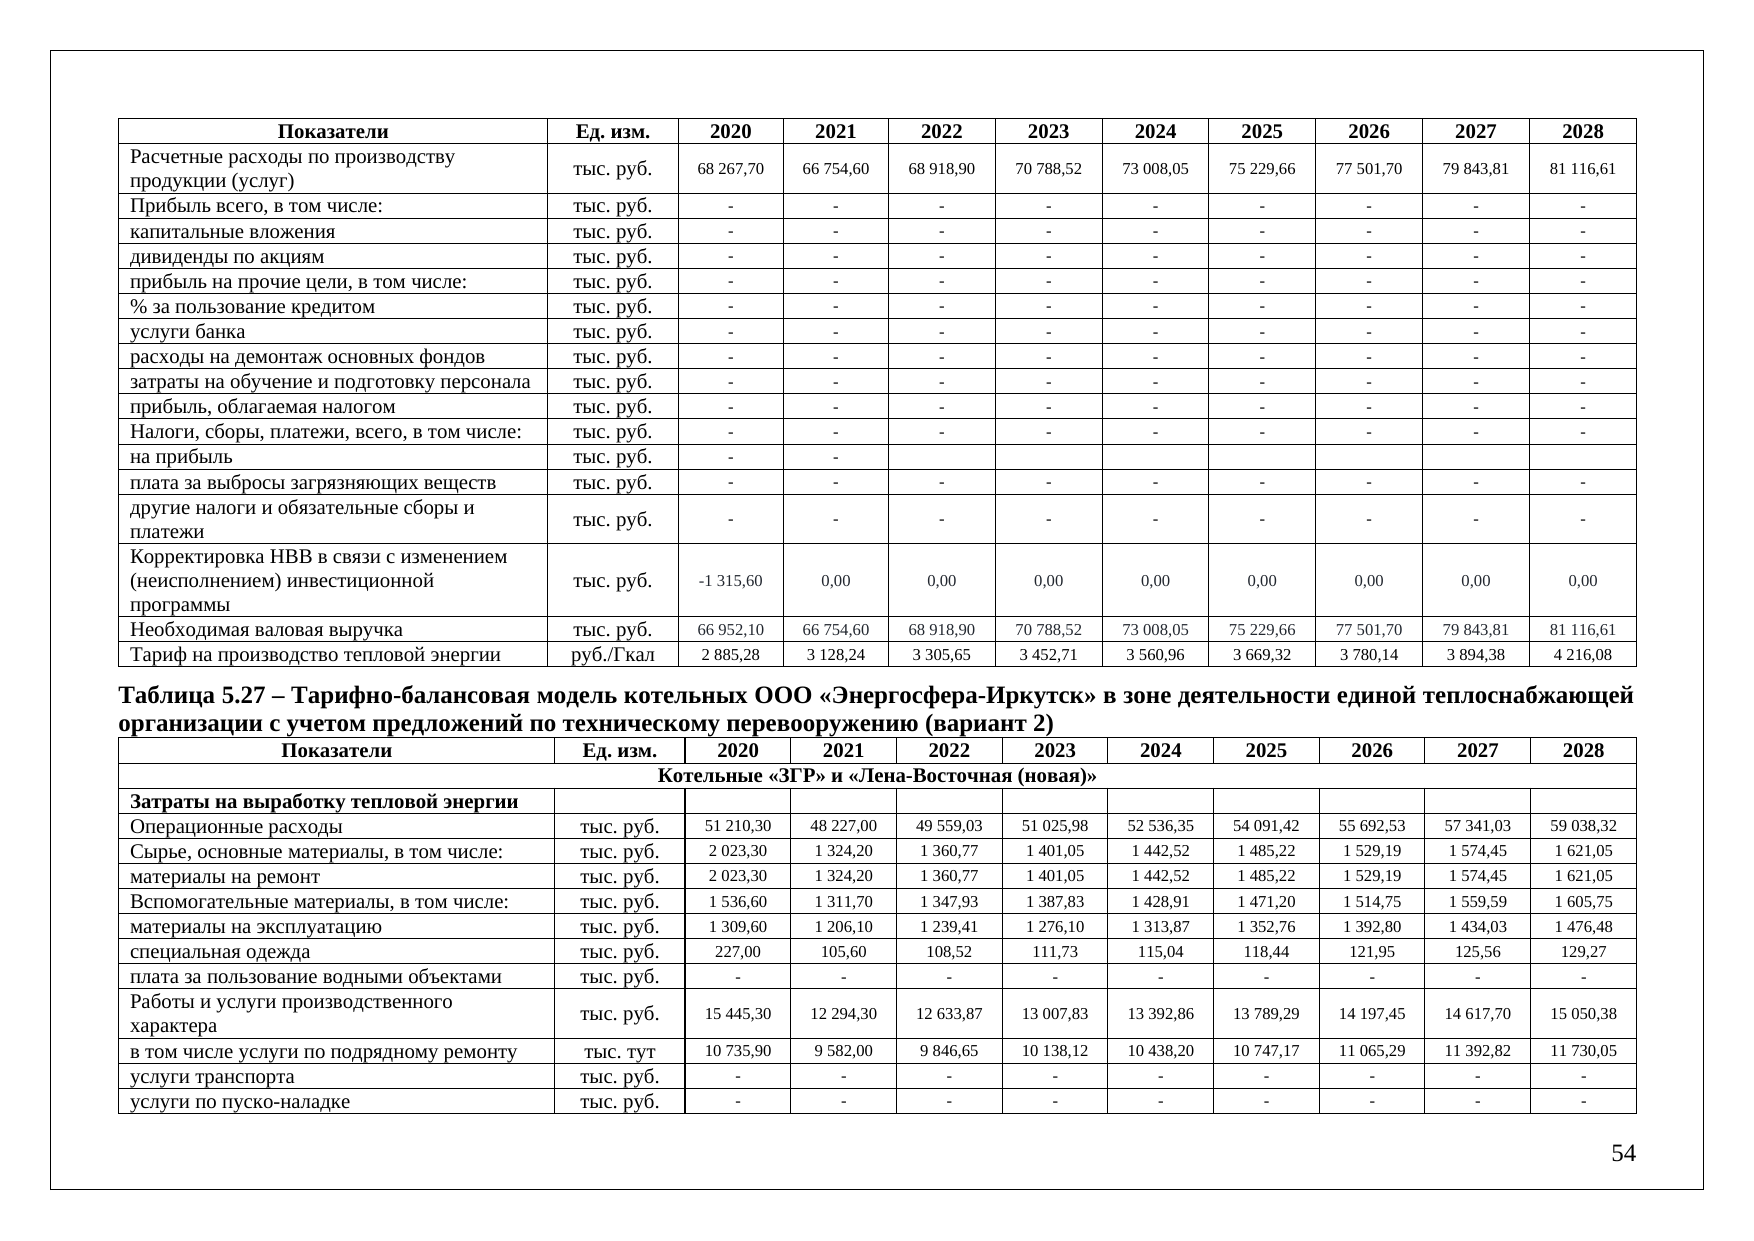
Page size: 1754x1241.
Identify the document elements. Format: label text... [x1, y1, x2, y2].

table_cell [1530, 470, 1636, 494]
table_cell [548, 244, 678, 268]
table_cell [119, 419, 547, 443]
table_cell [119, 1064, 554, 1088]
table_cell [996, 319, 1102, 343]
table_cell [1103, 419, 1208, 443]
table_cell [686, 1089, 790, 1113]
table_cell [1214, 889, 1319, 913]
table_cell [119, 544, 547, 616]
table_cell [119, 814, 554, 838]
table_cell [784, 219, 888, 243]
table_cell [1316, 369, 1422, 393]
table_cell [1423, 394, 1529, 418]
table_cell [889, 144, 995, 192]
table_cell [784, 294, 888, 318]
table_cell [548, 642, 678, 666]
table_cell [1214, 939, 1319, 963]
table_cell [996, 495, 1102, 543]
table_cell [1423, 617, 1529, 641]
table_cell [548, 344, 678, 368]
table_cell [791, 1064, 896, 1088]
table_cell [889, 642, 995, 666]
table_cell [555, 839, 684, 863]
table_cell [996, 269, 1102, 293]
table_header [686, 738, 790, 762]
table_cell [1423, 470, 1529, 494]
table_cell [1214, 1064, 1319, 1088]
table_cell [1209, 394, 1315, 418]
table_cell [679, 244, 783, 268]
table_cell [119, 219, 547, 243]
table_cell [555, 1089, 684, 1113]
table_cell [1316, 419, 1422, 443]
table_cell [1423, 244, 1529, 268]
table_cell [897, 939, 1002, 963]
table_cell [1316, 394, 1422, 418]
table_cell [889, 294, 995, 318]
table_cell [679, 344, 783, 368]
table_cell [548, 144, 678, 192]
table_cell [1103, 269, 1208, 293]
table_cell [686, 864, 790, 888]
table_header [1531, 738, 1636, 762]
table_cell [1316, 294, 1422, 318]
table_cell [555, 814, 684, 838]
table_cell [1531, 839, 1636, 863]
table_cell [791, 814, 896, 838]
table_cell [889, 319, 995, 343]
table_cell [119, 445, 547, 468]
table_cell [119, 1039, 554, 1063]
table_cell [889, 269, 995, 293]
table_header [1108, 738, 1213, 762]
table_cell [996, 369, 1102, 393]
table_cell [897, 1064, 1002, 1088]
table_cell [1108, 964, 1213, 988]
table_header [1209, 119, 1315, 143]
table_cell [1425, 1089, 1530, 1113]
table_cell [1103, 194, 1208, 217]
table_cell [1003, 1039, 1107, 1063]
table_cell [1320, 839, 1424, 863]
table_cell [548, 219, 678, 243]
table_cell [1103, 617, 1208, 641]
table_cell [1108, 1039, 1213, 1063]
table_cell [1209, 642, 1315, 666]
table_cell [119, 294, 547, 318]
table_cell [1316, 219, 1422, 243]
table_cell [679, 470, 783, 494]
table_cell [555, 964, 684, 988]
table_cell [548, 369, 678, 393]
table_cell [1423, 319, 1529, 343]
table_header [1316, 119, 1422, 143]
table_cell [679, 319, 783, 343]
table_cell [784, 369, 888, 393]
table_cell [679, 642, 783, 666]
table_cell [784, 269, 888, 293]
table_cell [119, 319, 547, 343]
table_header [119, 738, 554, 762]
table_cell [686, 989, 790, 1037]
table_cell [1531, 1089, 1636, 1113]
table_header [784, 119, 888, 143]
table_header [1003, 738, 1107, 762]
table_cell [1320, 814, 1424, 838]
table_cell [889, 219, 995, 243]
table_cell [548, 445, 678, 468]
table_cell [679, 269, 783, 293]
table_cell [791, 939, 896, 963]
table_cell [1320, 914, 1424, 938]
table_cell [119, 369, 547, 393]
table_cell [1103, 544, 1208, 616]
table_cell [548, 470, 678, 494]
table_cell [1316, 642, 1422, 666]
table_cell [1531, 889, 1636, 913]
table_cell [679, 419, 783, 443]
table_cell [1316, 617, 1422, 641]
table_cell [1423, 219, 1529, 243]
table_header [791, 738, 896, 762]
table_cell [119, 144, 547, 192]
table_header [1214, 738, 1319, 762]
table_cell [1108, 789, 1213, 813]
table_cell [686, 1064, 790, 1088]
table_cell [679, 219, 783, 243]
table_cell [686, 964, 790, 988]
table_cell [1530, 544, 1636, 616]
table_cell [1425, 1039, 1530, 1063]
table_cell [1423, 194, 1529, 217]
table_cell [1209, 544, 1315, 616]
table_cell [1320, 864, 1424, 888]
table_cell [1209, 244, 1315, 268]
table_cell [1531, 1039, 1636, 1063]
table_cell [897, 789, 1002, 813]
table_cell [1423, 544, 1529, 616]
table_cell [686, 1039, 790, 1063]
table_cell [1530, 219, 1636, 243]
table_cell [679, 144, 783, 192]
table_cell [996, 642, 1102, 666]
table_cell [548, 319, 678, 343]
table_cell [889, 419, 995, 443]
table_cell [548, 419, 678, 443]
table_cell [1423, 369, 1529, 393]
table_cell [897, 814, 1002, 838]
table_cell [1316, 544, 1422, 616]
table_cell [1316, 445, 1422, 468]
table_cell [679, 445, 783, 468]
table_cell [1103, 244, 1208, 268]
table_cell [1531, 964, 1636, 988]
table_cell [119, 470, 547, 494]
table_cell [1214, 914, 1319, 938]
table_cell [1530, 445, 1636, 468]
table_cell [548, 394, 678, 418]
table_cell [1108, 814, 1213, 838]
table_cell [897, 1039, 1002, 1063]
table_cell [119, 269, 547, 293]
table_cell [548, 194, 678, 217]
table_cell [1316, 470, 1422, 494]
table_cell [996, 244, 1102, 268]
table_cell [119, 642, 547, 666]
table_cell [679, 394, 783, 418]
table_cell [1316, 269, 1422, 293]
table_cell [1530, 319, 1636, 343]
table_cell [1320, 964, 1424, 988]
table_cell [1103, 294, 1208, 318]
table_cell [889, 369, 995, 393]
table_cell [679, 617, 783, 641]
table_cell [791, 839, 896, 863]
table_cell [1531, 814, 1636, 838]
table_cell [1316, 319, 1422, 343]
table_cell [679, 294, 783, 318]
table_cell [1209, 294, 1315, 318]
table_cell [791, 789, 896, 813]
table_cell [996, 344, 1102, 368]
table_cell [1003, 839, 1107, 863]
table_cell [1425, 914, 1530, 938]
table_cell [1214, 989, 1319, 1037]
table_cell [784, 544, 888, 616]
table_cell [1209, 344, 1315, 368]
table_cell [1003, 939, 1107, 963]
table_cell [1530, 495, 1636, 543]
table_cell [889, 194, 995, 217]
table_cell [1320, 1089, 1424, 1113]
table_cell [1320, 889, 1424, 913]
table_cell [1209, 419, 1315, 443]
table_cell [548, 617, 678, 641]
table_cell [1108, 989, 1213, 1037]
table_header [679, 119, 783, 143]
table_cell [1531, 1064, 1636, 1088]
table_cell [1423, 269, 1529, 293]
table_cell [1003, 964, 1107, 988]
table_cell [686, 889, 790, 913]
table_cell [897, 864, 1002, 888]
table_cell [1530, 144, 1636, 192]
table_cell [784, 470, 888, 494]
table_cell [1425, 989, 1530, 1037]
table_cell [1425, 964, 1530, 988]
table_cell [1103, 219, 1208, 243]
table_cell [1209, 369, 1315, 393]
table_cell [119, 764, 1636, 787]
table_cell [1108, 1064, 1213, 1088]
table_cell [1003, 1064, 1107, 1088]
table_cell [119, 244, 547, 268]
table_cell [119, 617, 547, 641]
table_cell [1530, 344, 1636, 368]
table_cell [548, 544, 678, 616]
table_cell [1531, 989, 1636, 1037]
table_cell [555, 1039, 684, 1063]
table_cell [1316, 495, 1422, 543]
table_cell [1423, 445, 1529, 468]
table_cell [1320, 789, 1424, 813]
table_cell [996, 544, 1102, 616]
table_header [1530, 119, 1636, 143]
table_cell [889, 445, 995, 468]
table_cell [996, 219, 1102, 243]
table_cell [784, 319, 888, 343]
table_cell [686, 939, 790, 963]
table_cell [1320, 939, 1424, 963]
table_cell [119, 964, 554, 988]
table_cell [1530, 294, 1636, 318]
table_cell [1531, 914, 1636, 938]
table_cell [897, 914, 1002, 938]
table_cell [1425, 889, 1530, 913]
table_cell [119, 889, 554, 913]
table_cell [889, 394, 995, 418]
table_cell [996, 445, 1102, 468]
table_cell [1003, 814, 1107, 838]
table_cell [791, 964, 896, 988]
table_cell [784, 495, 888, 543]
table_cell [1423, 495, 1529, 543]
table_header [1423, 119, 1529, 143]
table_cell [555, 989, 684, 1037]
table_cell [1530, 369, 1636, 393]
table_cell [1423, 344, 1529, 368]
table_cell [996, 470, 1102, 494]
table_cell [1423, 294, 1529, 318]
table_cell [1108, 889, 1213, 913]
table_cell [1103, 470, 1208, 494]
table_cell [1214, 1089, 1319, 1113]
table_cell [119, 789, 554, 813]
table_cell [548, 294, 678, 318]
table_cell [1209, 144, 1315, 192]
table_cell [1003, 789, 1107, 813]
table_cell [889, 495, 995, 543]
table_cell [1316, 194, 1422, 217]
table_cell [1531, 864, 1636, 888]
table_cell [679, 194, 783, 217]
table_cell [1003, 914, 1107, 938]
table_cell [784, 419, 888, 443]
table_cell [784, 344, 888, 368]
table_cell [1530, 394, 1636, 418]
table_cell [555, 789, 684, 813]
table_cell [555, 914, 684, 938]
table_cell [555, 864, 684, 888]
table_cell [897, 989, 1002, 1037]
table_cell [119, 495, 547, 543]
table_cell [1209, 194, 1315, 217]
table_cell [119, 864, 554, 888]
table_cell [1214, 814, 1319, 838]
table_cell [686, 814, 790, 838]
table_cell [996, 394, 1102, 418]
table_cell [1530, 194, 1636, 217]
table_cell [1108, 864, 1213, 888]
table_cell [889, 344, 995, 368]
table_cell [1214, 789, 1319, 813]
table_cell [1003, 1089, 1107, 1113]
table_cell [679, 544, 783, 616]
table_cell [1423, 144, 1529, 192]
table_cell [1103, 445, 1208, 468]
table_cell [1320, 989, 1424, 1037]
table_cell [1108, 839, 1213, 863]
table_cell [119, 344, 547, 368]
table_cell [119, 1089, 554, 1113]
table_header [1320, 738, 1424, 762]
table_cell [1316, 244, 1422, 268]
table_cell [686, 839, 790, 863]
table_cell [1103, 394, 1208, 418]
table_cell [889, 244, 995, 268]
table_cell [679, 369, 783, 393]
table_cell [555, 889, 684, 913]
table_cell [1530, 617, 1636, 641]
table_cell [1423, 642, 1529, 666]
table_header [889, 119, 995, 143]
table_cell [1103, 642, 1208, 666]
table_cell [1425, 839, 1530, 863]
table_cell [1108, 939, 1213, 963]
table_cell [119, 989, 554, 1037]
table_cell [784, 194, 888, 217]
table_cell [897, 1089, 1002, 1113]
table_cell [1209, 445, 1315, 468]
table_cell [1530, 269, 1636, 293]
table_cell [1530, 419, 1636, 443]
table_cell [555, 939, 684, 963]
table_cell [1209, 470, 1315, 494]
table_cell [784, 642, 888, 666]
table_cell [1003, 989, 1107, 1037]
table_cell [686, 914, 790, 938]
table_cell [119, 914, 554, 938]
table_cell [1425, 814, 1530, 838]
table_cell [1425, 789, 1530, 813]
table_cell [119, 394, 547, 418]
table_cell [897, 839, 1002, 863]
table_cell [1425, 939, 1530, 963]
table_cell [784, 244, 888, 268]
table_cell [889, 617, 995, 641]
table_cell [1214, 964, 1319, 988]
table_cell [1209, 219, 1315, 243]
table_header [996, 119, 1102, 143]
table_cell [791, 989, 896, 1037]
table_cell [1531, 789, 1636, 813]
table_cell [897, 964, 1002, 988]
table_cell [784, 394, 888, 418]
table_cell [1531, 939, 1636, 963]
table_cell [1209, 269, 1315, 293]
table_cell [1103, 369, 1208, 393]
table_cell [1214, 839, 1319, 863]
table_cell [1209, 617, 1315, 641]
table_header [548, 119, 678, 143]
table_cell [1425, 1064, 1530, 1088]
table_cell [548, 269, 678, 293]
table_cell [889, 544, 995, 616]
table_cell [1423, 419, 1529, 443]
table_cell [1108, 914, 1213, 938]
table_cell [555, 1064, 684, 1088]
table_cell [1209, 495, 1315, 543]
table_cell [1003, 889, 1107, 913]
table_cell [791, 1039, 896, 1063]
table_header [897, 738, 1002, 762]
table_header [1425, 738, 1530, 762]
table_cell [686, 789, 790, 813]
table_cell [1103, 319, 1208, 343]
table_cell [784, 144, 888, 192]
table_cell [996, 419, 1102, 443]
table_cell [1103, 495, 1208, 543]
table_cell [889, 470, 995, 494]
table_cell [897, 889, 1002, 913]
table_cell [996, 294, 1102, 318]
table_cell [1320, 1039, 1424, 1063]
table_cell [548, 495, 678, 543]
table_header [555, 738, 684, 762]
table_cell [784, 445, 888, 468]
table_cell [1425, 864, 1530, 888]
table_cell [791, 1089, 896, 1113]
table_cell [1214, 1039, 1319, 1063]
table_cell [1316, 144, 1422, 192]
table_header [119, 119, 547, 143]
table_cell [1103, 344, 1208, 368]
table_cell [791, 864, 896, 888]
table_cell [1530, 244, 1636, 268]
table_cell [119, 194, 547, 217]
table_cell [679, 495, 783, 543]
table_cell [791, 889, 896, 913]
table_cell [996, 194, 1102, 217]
text Таблица 5.27 – Тарифно-балансовая модель котельных ООО «Энергосфера-Иркутск» в зоне деятельности единой теплоснабжающей организации с учетом предложений по техническому перевооружению (вариант 2) [118, 680, 1636, 737]
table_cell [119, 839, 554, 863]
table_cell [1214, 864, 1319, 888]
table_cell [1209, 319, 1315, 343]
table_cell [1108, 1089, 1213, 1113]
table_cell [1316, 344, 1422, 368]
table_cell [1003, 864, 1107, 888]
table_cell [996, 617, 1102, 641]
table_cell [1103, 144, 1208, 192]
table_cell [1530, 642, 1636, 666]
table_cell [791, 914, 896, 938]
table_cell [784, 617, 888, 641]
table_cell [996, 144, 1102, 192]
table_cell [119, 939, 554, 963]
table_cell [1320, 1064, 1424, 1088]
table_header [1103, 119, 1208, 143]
